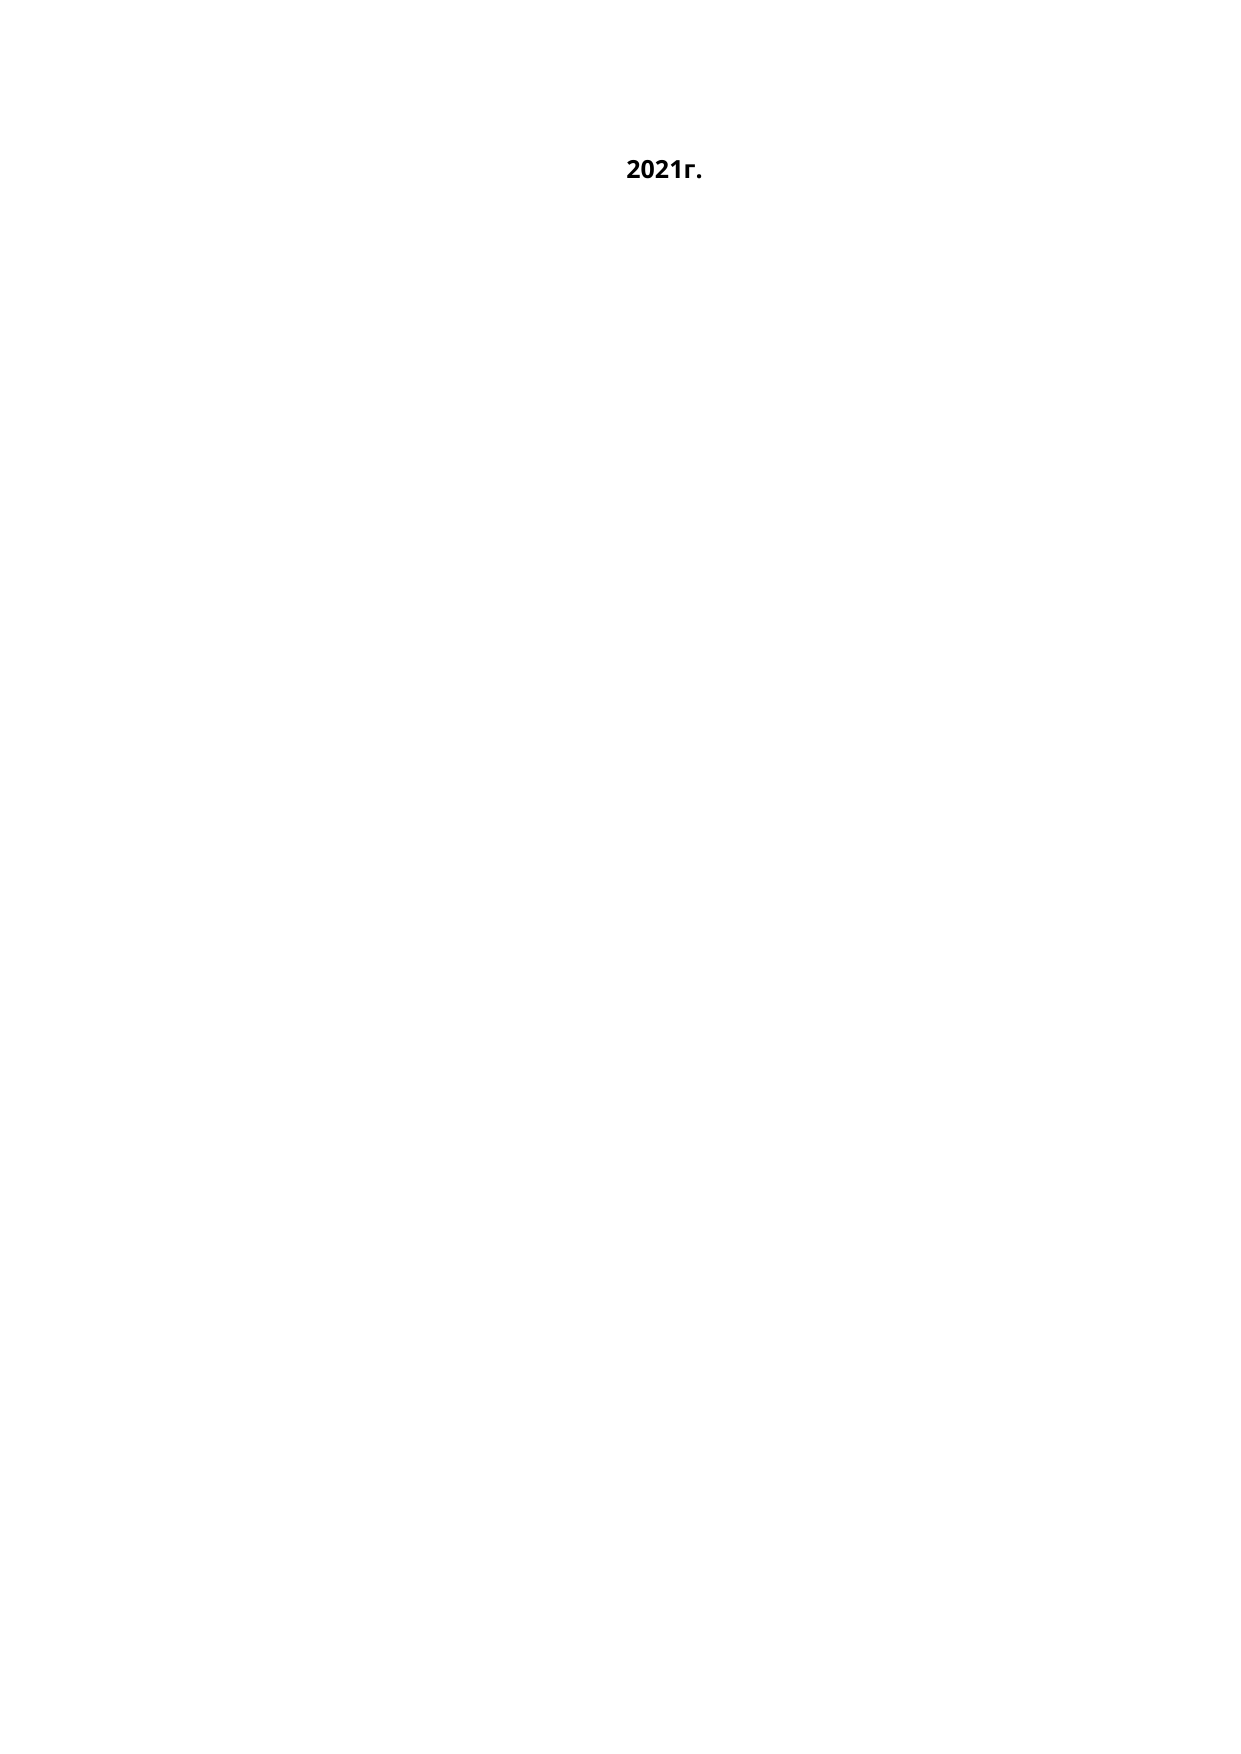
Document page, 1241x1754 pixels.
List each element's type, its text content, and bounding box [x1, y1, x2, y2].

text 2021г. [177, 152, 1152, 186]
